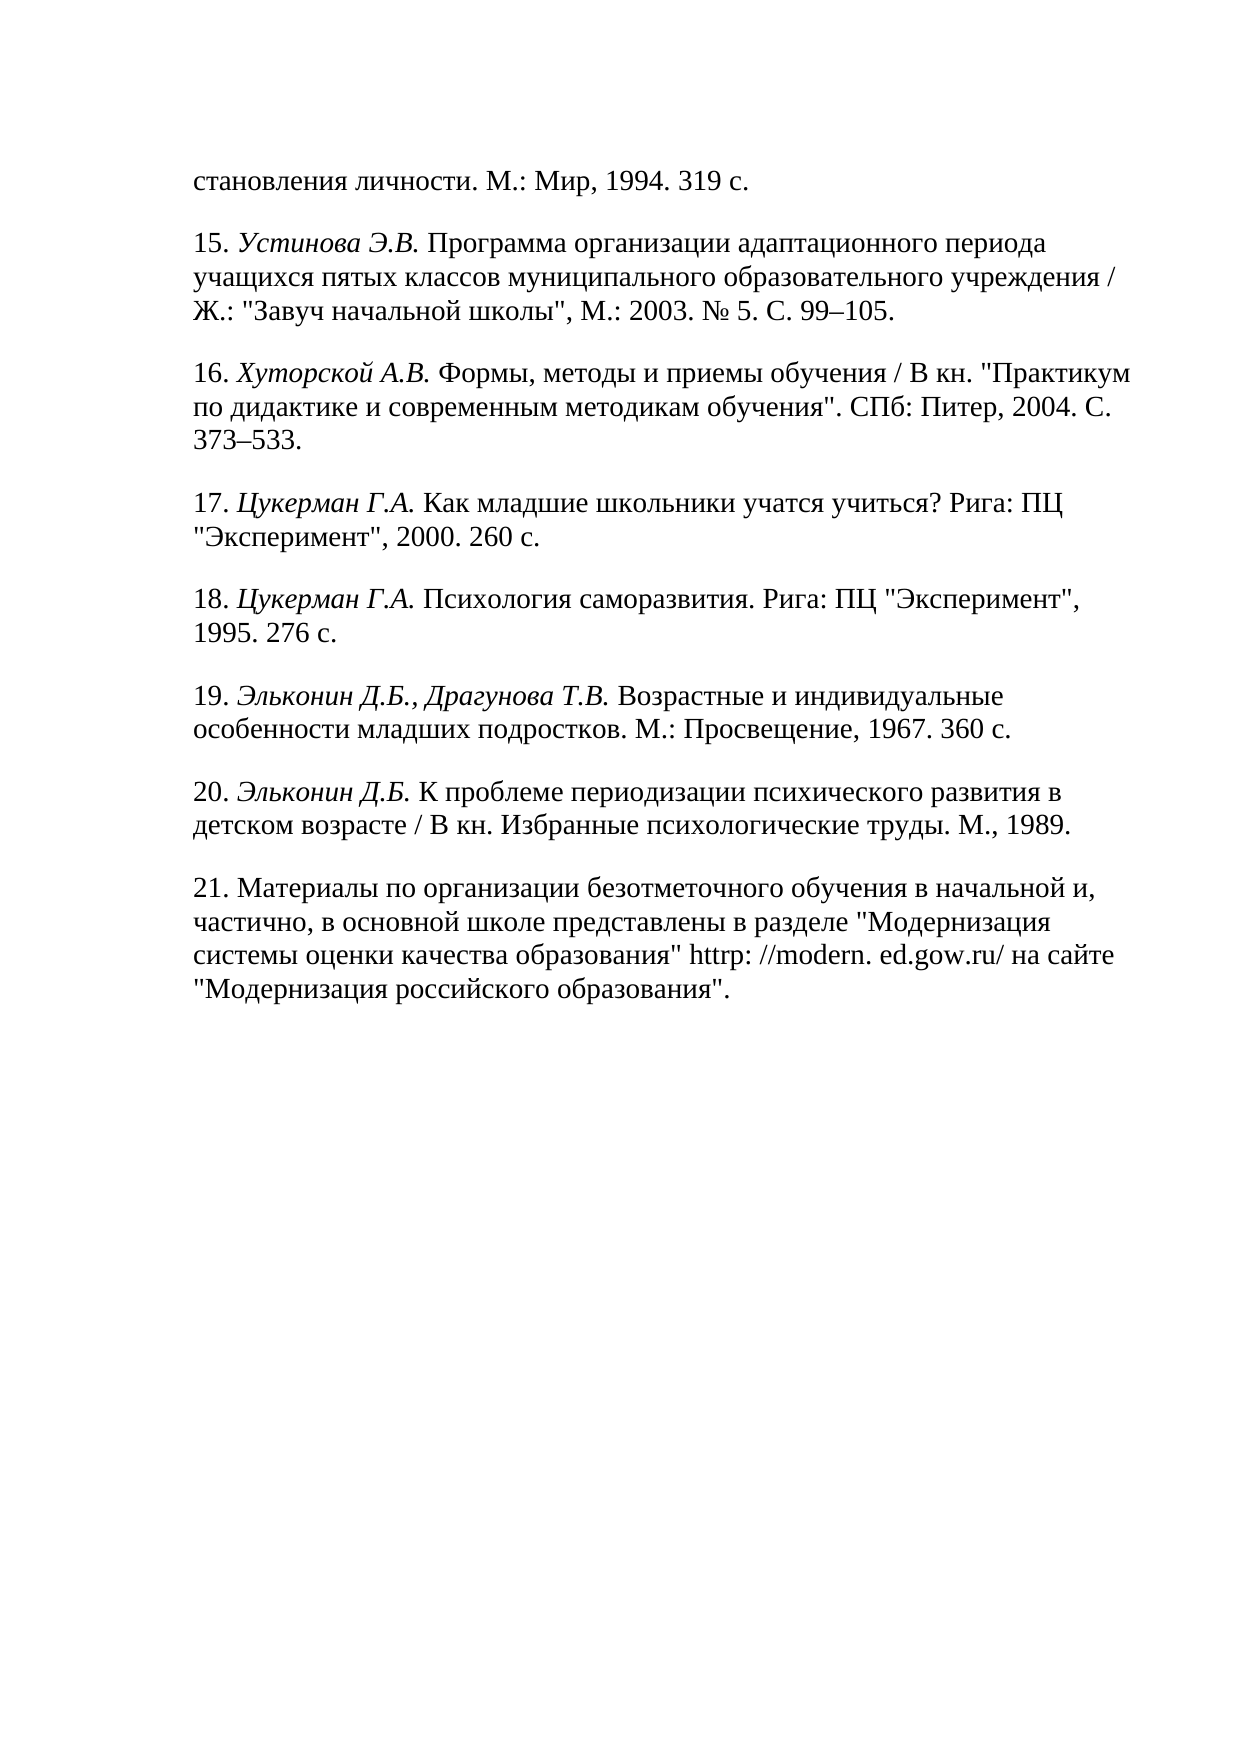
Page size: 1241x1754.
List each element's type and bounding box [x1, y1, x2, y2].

table_header [177, 118, 1152, 1083]
